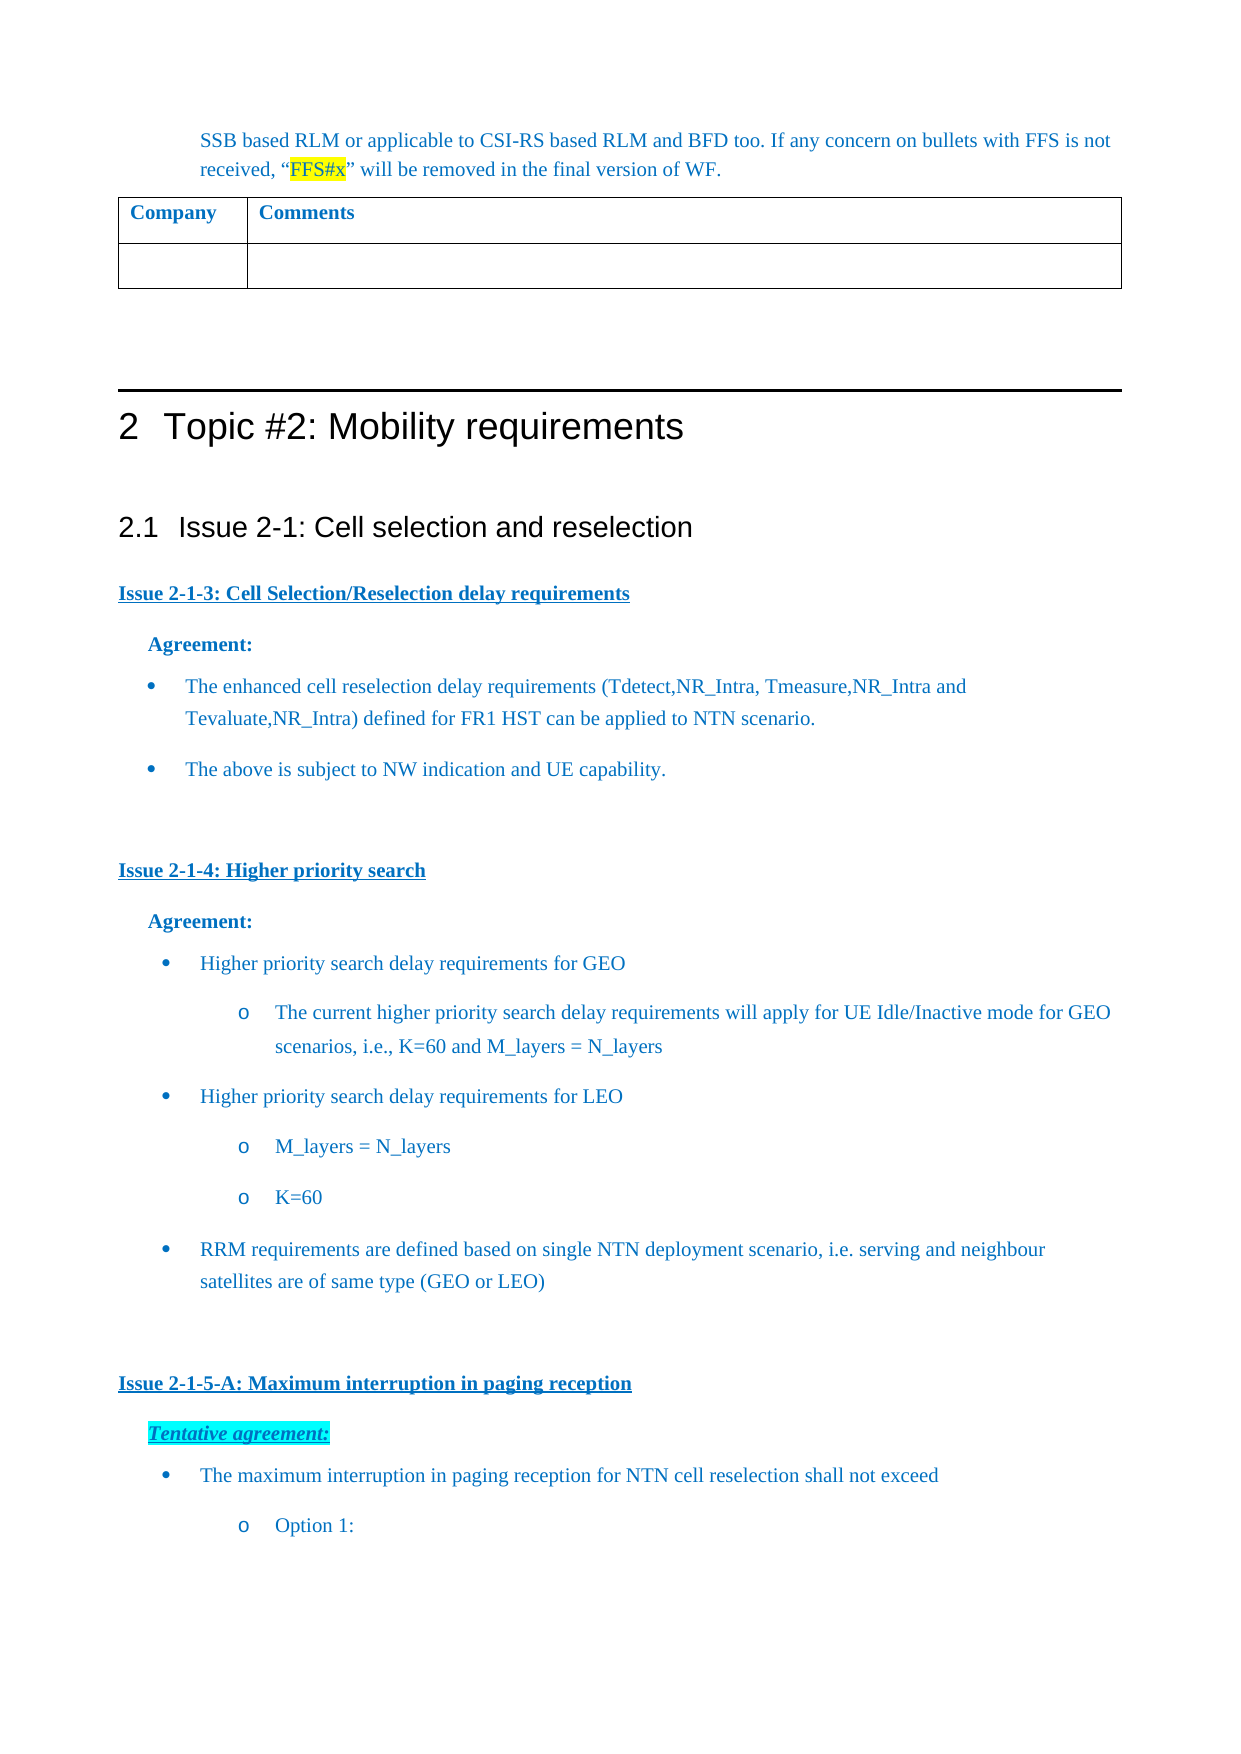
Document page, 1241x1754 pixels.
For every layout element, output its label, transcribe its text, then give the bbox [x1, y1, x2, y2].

text Tentative agreement: [118, 1419, 1122, 1447]
list The enhanced cell reselection delay requirements (Tdetect,NR_Intra, Tmeasure,NR_Intra and Tevaluate,NR_Intra) defined for FR1 HST can be applied to NTN scenario. [148, 671, 1122, 732]
text Issue 2-1-3: Cell Selection/Reselection delay requirements [118, 579, 1122, 607]
list The maximum interruption in paging reception for NTN cell reselection shall not exceed [162, 1461, 1122, 1489]
list Higher priority search delay requirements for LEO [162, 1082, 1122, 1111]
list The current higher priority search delay requirements will apply for UE Idle/Inactive mode for GEO scenarios, i.e., K=60 and M_layers = N_layers [237, 999, 1122, 1060]
table_header Comments [248, 198, 1121, 243]
list M_layers = N_layers [237, 1133, 1122, 1161]
table_header Company [119, 198, 247, 243]
list RRM requirements are defined based on single NTN deployment scenario, i.e. serving and neighbour satellites are of same type (GEO or LEO) [162, 1235, 1122, 1296]
list Option 1: [237, 1512, 1122, 1540]
text Issue 2-1-4: Higher priority search [118, 856, 1122, 884]
list The above is subject to NW indication and UE capability. [148, 754, 1122, 783]
list Higher priority search delay requirements for GEO [162, 948, 1122, 977]
text Agreement: [118, 629, 1122, 658]
subtitle Topic #2: Mobility requirements [118, 392, 1122, 454]
table_cell [248, 244, 1121, 288]
table_cell [119, 244, 247, 288]
list K=60 [237, 1184, 1122, 1212]
text Issue 2-1-5-A: Maximum interruption in paging reception [118, 1368, 1122, 1397]
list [162, 126, 1122, 183]
subtitle Issue 2-1: Cell selection and reselection [118, 498, 1122, 555]
text Agreement: [118, 906, 1122, 935]
